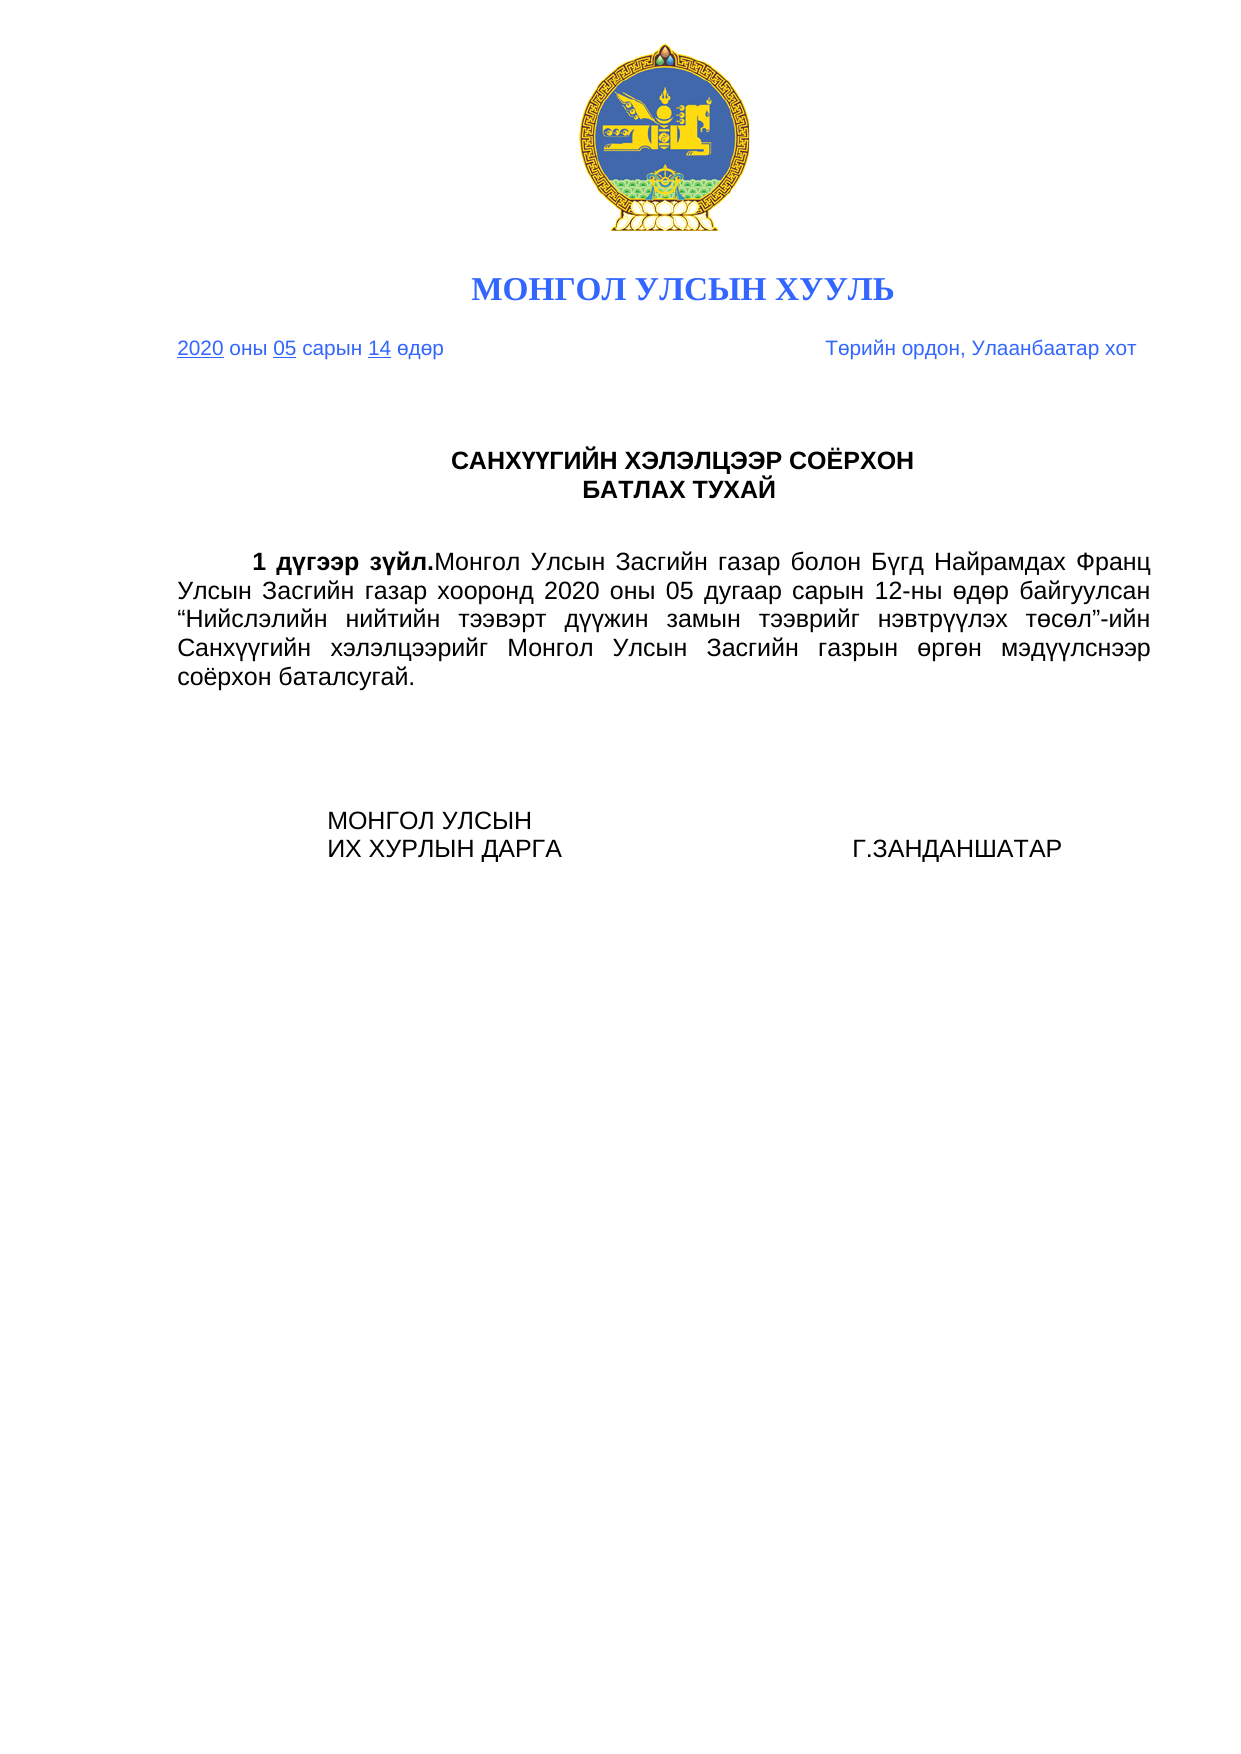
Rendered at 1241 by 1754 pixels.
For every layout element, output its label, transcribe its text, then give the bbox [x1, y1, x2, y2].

picture [579, 43, 750, 231]
text 1 дүгээр зүйл.Монгол Улсын Засгийн газар болон Бүгд Найрамдах Франц Улсын Засгийн газар хооронд 2020 оны 05 дугаар сарын 12-ны өдөр байгуулсан “Нийслэлийн нийтийн тээвэрт дүүжин замын тээврийг нэвтрүүлэх төсөл”-ийн Санхүүгийн хэлэлцээрийг Монгол Улсын Засгийн газрын өргөн мэдүүлснээр соёрхон баталсугай. [177, 547, 1151, 691]
text БАТЛАХ ТУХАЙ [207, 475, 1151, 504]
text САНХҮҮГИЙН ХЭЛЭЛЦЭЭР СОЁРХОН [207, 446, 1151, 475]
text 2020 оны 05 сарын 14 өдөр Төрийн ордон, Улаанбаатар хот [177, 336, 1151, 360]
text ИХ ХУРЛЫН ДАРГА Г.ЗАНДАНШАТАР [192, 834, 1151, 863]
text МОНГОЛ УЛСЫН [177, 806, 1151, 834]
title МОНГОЛ УЛСЫН ХУУЛЬ [177, 269, 1189, 307]
